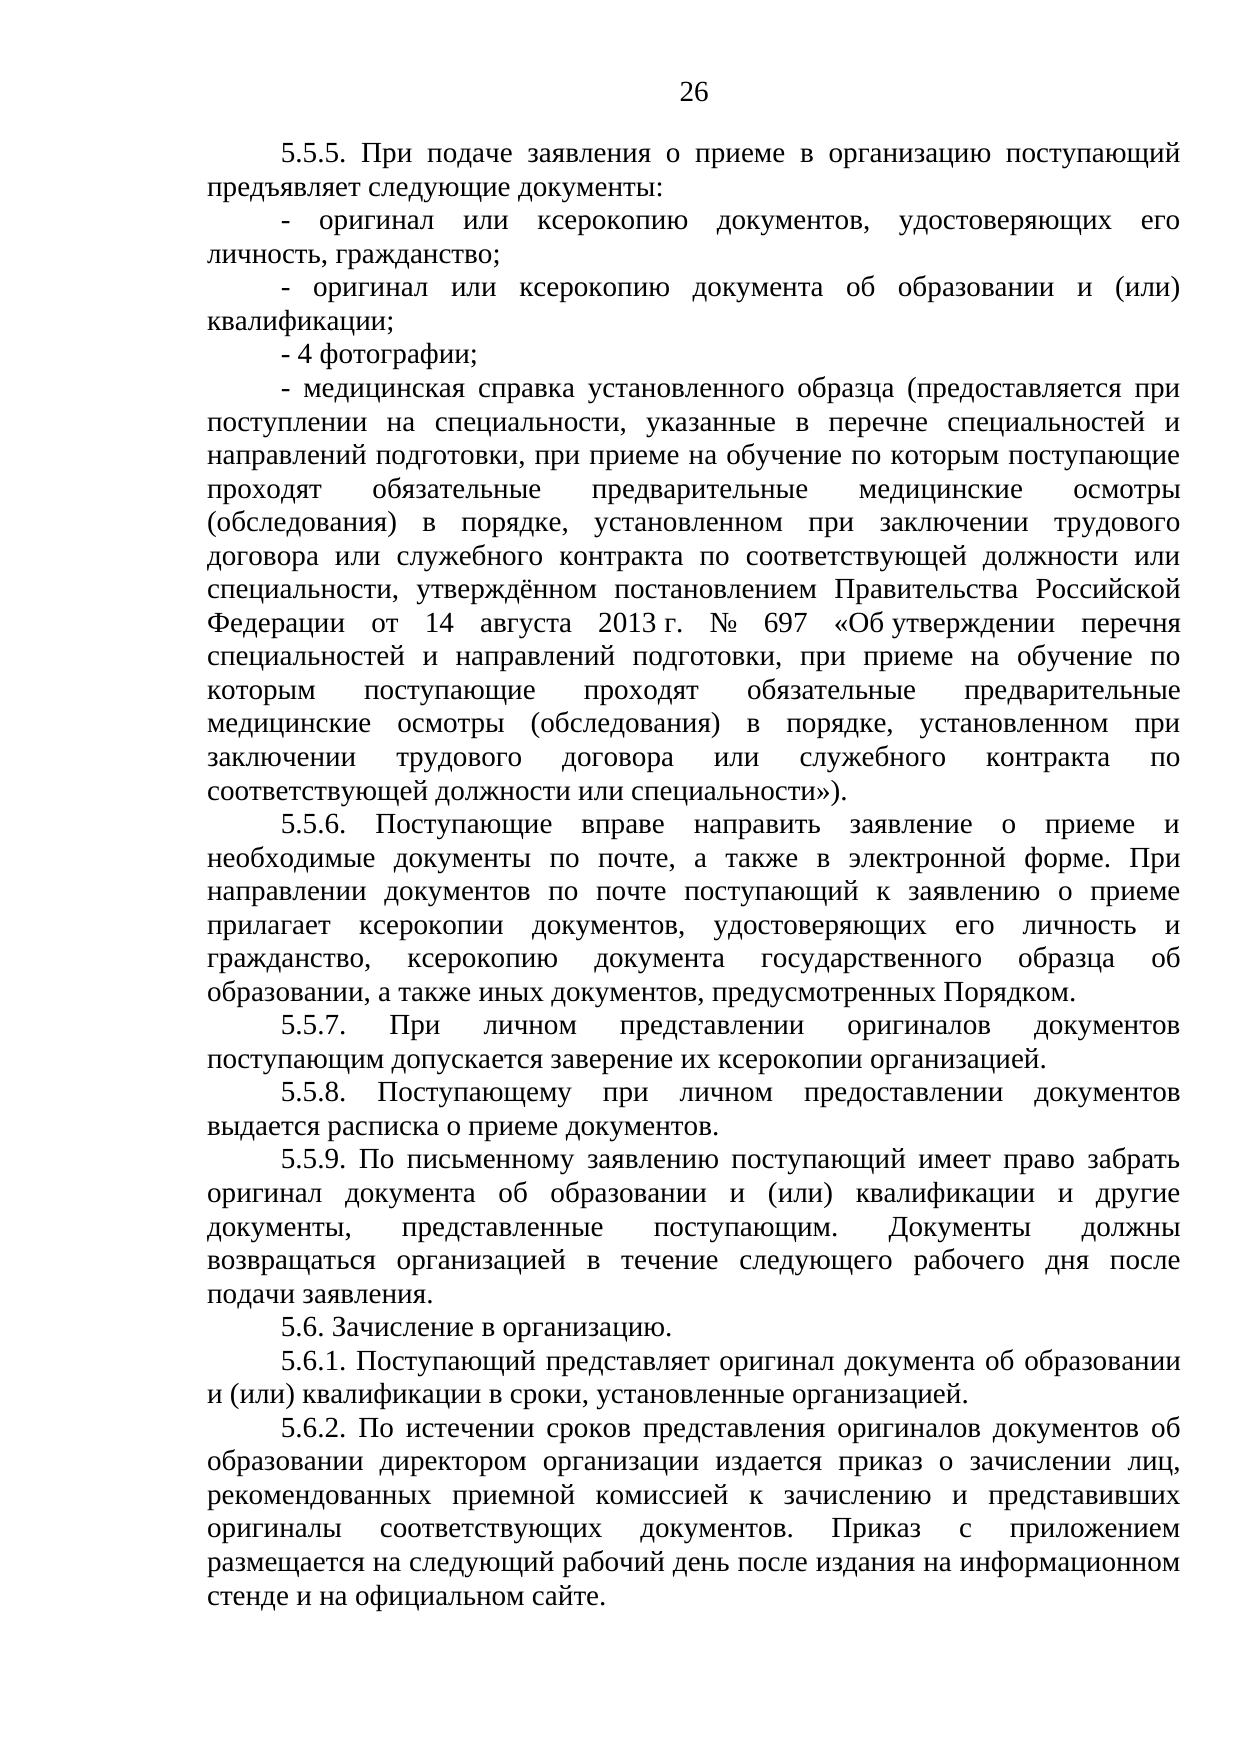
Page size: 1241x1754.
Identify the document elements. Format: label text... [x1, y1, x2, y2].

text 5.6. Зачисление в организацию. [207, 1309, 1181, 1343]
text 5.5.5. При подаче заявления о приеме в организацию поступающий предъявляет следующие документы: [207, 135, 1181, 202]
text 5.6.1. Поступающий представляет оригинал документа об образовании и (или) квалификации в сроки, установленные организацией. [207, 1343, 1181, 1410]
text 5.5.6. Поступающие вправе направить заявление о приеме и необходимые документы по почте, а также в электронной форме. При направлении документов по почте поступающий к заявлению о приеме прилагает ксерокопии документов, удостоверяющих его личность и гражданство, ксерокопию документа государственного образца об образовании, а также иных документов, предусмотренных Порядком. [207, 806, 1181, 1007]
text 5.5.7. При личном представлении оригиналов документов поступающим допускается заверение их ксерокопии организацией. [207, 1007, 1181, 1074]
text - медицинская справка установленного образца (предоставляется при поступлении на специальности, указанные в перечне специальностей и направлений подготовки, при приеме на обучение по которым поступающие проходят обязательные предварительные медицинские осмотры (обследования) в порядке, установленном при заключении трудового договора или служебного контракта по соответствующей должности или специальности, утверждённом постановлением Правительства Российской Федерации от 14 августа 2013 г. № 697 «Об утверждении перечня специальностей и направлений подготовки, при приеме на обучение по которым поступающие проходят обязательные предварительные медицинские осмотры (обследования) в порядке, установленном при заключении трудового договора или служебного контракта по соответствующей должности или специальности»). [207, 370, 1181, 806]
text 5.5.9. По письменному заявлению поступающий имеет право забрать оригинал документа об образовании и (или) квалификации и другие документы, представленные поступающим. Документы должны возвращаться организацией в течение следующего рабочего дня после подачи заявления. [207, 1142, 1181, 1309]
text 5.6.2. По истечении сроков представления оригиналов документов об образовании директором организации издается приказ о зачислении лиц, рекомендованных приемной комиссией к зачислению и представивших оригиналы соответствующих документов. Приказ с приложением размещается на следующий рабочий день после издания на информационном стенде и на официальном сайте. [207, 1410, 1181, 1611]
text 5.5.8. Поступающему при личном предоставлении документов выдается расписка о приеме документов. [207, 1074, 1181, 1142]
text - 4 фотографии; [207, 337, 1181, 370]
text - оригинал или ксерокопию документа об образовании и (или) квалификации; [207, 269, 1181, 337]
text - оригинал или ксерокопию документов, удостоверяющих его личность, гражданство; [207, 202, 1181, 269]
